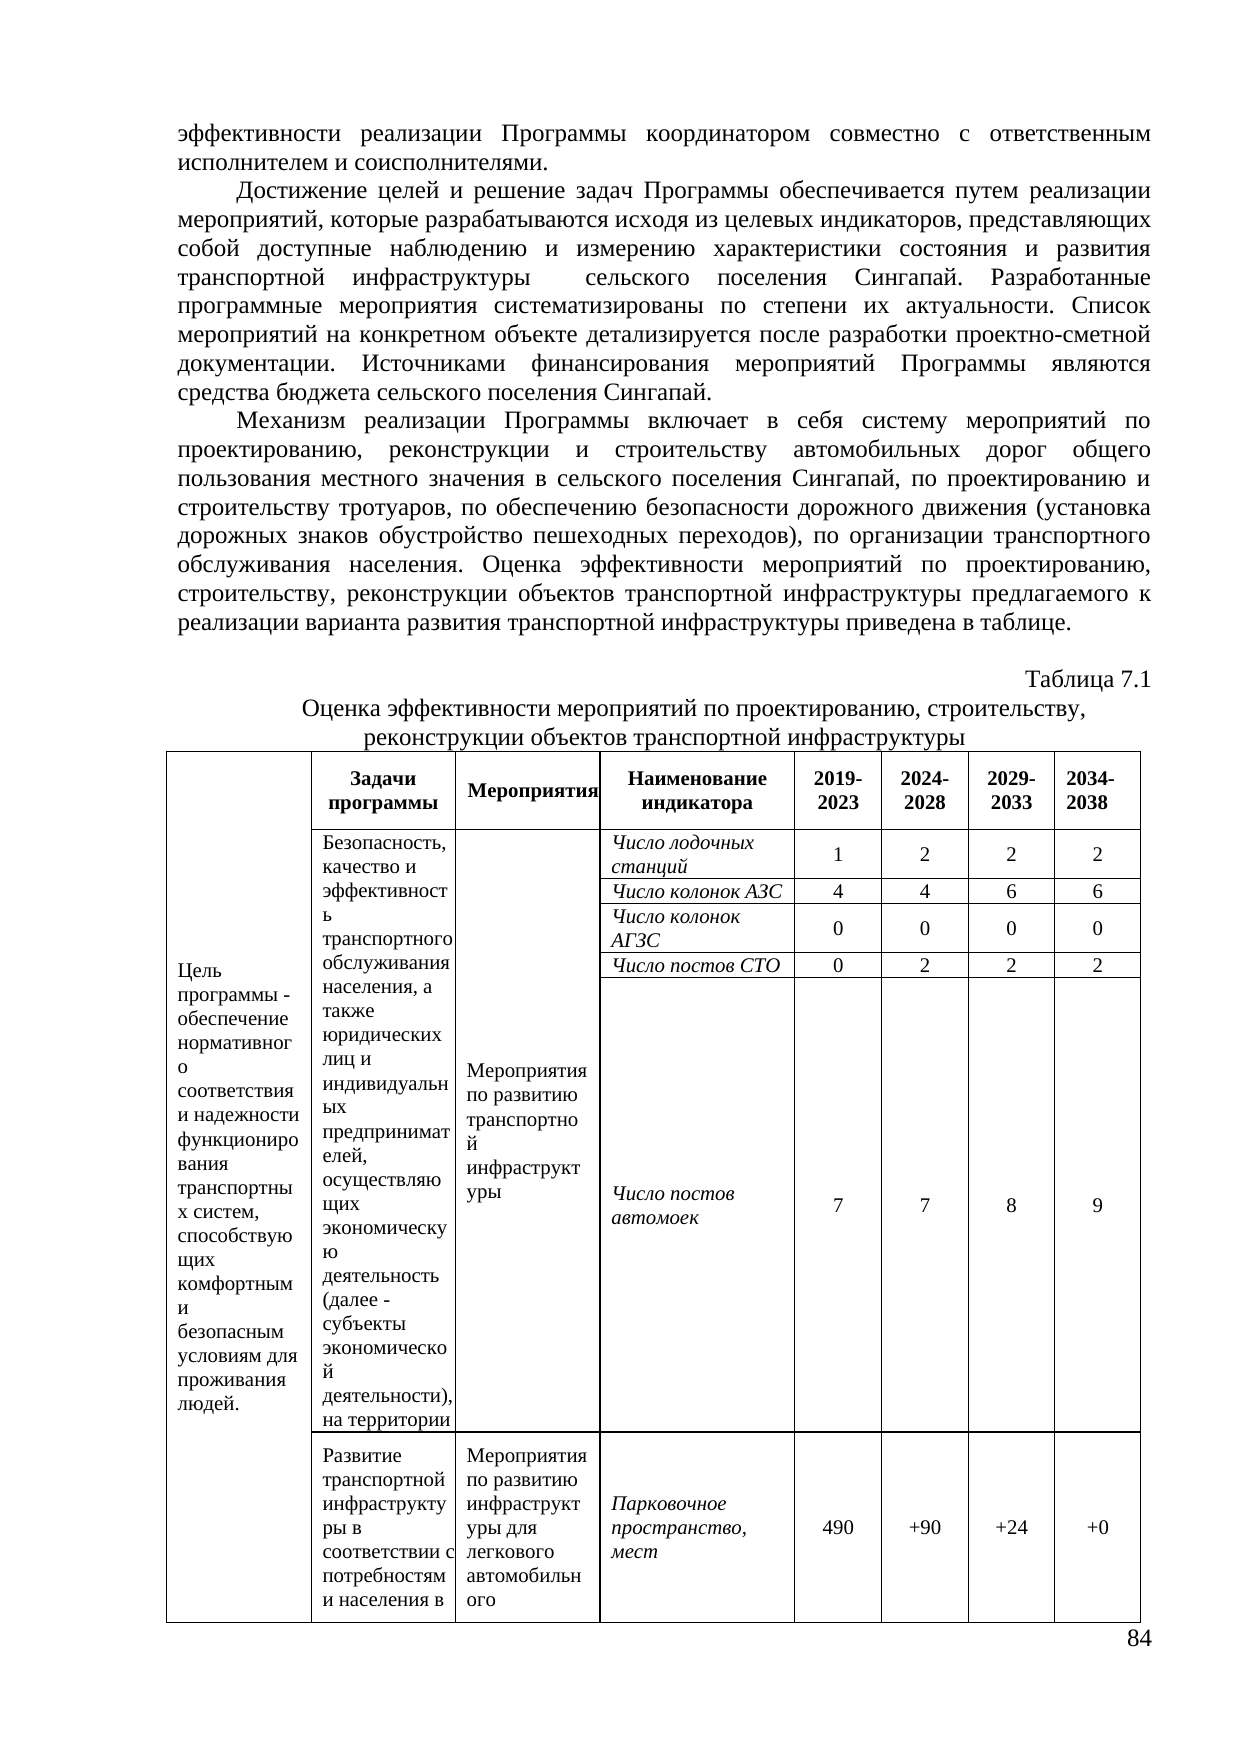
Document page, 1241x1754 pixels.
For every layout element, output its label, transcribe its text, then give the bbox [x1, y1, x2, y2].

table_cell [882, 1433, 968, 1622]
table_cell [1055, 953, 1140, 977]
text Механизм реализации Программы включает в себя систему мероприятий по проектированию, реконструкции и строительству автомобильных дорог общего пользования местного значения в сельского поселения Сингапай, по проектированию и строительству тротуаров, по обеспечению безопасности дорожного движения (установка дорожных знаков обустройство пешеходных переходов), по организации транспортного обслуживания населения. Оценка эффективности мероприятий по проектированию, строительству, реконструкции объектов транспортной инфраструктуры предлагаемого к реализации варианта развития транспортной инфраструктуры приведена в таблице. [177, 406, 1152, 636]
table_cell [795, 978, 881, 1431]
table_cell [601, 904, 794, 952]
text Достижение целей и решение задач Программы обеспечивается путем реализации мероприятий, которые разрабатываются исходя из целевых индикаторов, представляющих собой доступные наблюдению и измерению характеристики состояния и развития транспортной инфраструктуры сельского поселения Сингапай. Разработанные программные мероприятия систематизированы по степени их актуальности. Список мероприятий на конкретном объекте детализируется после разработки проектно-сметной документации. Источниками финансирования мероприятий Программы являются средства бюджета сельского поселения Сингапай. [177, 176, 1152, 406]
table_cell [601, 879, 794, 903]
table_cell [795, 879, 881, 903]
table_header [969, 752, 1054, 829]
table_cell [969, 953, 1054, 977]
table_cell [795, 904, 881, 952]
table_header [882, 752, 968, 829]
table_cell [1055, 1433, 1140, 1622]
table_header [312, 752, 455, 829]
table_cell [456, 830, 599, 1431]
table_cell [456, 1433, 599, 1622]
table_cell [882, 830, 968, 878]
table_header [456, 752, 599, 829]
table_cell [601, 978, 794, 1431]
text Оценка эффективности мероприятий по проектированию, строительству, реконструкции объектов транспортной инфраструктуры [177, 693, 1152, 751]
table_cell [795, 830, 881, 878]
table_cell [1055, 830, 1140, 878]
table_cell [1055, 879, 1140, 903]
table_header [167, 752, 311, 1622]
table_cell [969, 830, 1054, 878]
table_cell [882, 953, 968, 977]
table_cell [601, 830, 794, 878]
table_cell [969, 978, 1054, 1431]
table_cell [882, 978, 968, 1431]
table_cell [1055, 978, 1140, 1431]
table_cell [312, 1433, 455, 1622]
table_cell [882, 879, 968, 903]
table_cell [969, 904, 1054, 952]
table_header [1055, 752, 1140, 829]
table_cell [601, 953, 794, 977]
text Таблица 7.1 [177, 664, 1152, 693]
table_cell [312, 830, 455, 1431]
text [177, 118, 1152, 176]
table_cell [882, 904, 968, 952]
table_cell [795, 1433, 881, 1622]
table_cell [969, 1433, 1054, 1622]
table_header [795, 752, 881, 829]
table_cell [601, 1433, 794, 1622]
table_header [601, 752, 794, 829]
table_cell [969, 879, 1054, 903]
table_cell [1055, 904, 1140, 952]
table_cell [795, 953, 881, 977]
